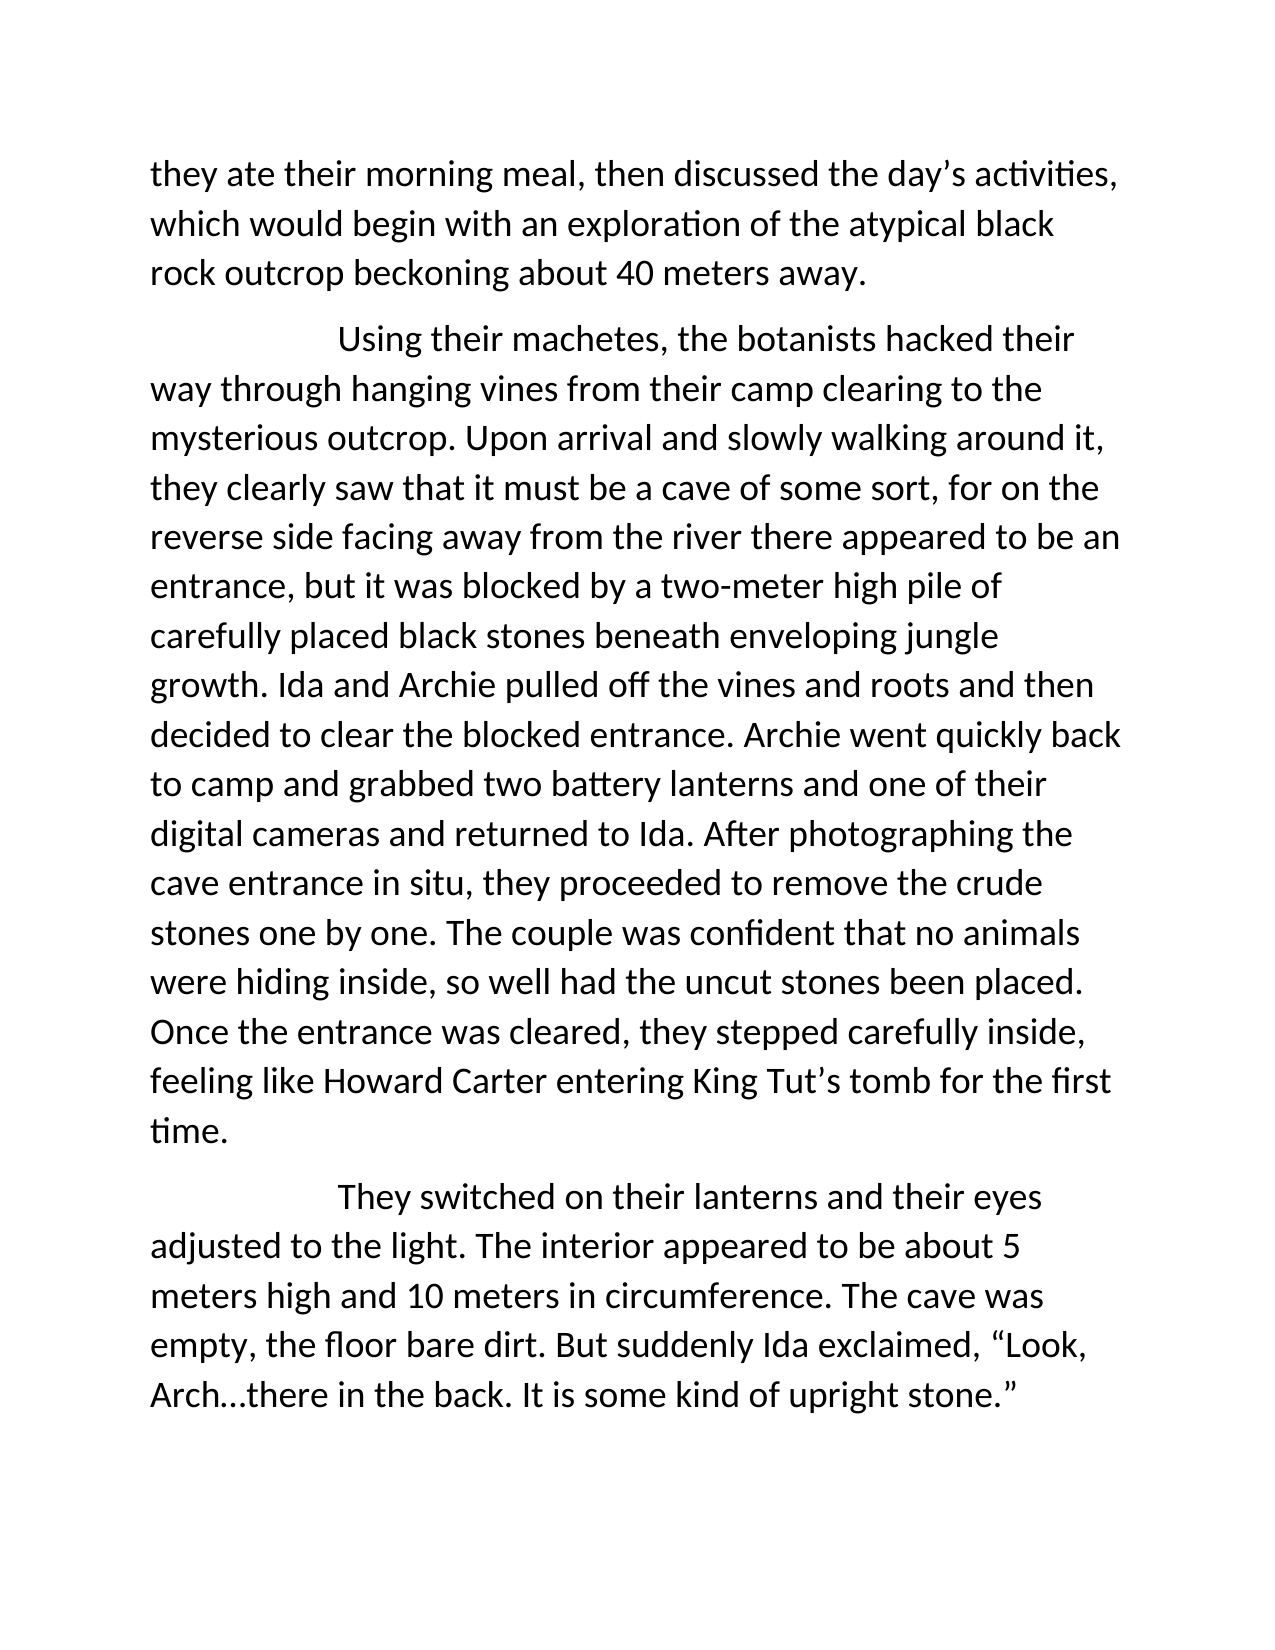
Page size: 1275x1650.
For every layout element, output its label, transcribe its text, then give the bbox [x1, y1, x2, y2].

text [150, 150, 1125, 295]
text Using their machetes, the botanists hacked their way through hanging vines from their camp clearing to the mysterious outcrop. Upon arrival and slowly walking around it, they clearly saw that it must be a cave of some sort, for on the reverse side facing away from the river there appeared to be an entrance, but it was blocked by a two-meter high pile of carefully placed black stones beneath enveloping jungle growth. Ida and Archie pulled off the vines and roots and then decided to clear the blocked entrance. Archie went quickly back to camp and grabbed two battery lanterns and one of their digital cameras and returned to Ida. After photographing the cave entrance in situ, they proceeded to remove the crude stones one by one. The couple was confident that no animals were hiding inside, so well had the uncut stones been placed. Once the entrance was cleared, they stepped carefully inside, feeling like Howard Carter entering King Tut’s tomb for the first time. [150, 315, 1125, 1153]
text They switched on their lanterns and their eyes adjusted to the light. The interior appeared to be about 5 meters high and 10 meters in circumference. The cave was empty, the floor bare dirt. But suddenly Ida exclaimed, “Look, Arch…there in the back. It is some kind of upright stone.” [150, 1173, 1125, 1417]
